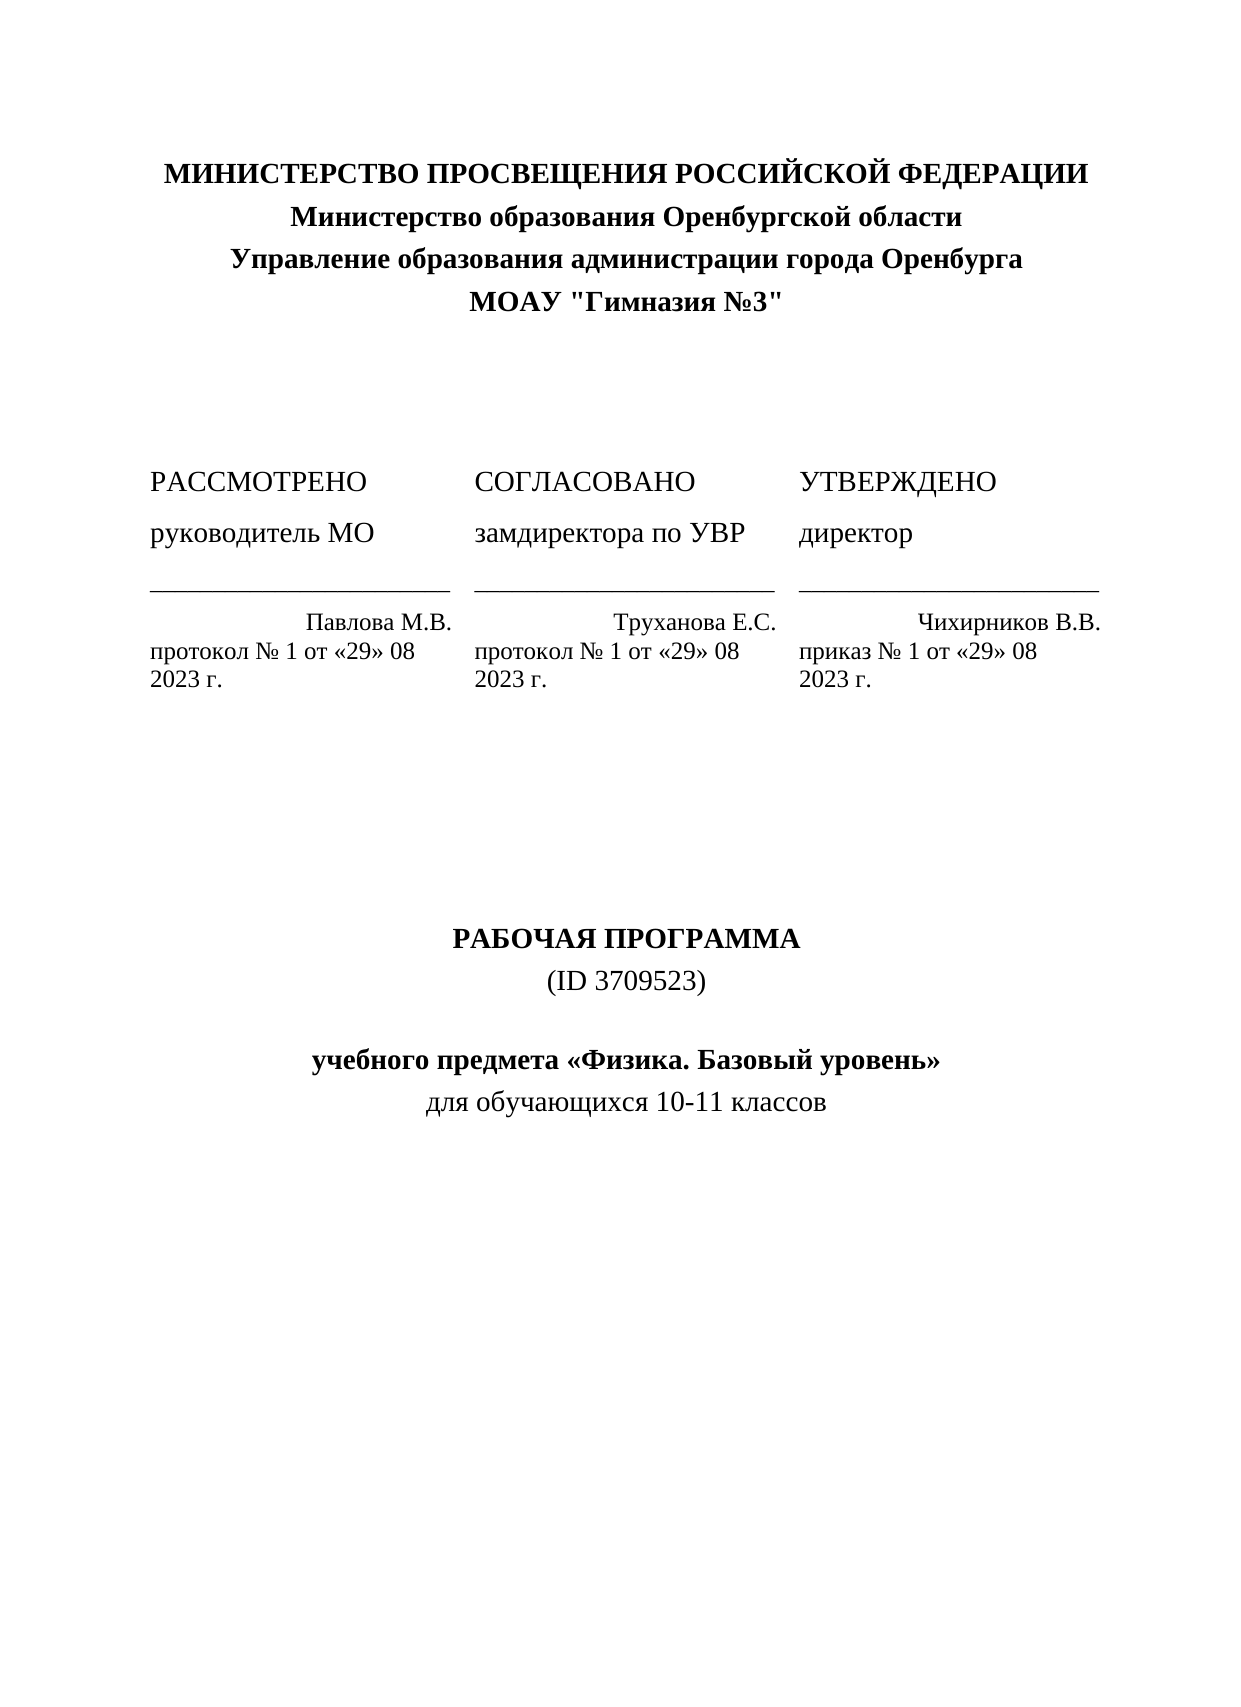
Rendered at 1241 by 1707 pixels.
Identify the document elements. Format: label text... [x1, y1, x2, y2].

text учебного предмета «Физика. Базовый уровень» [162, 1035, 1090, 1078]
text Министерство образования Оренбургской области [162, 192, 1090, 235]
text для обучающихся 10-11 классов [162, 1078, 1090, 1120]
table_header УТВЕРЖДЕНО директор ________________________ Чихирников В.В. приказ № 1 от «29» 08 2023 г. [788, 464, 1112, 734]
table_header СОГЛАСОВАНО замдиректора по УВР ________________________ Труханова Е.С. протокол № 1 от «29» 08 2023 г. [463, 464, 788, 734]
text Управление образования администрации города Оренбурга [162, 235, 1090, 277]
text МИНИСТЕРСТВО ПРОСВЕЩЕНИЯ РОССИЙСКОЙ ФЕДЕРАЦИИ [162, 150, 1090, 192]
text (ID 3709523) [162, 957, 1090, 999]
text РАБОЧАЯ ПРОГРАММА [162, 914, 1090, 957]
text МОАУ "Гимназия №3" [162, 277, 1090, 320]
table_header РАССМОТРЕНО руководитель МО ________________________ Павлова М.В. протокол № 1 от «29» 08 2023 г. [139, 464, 463, 734]
